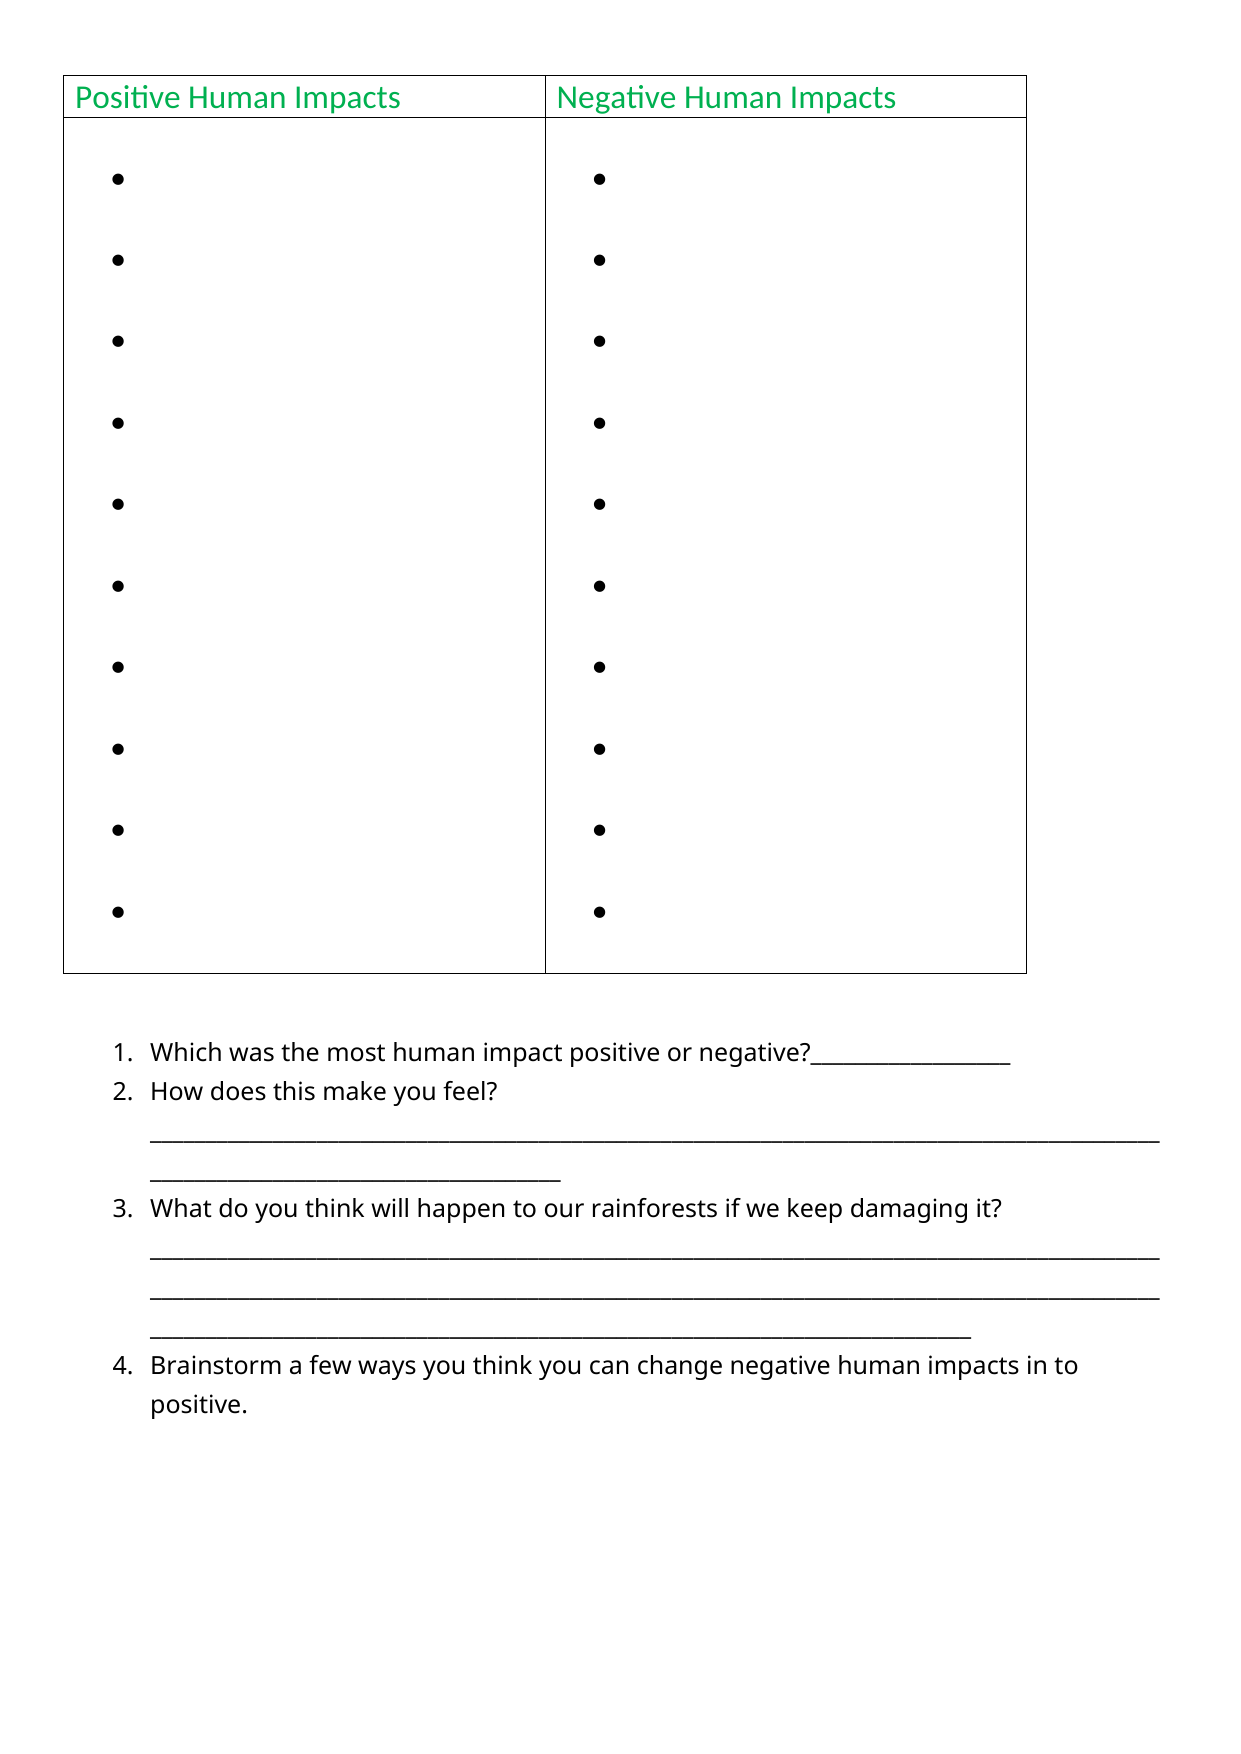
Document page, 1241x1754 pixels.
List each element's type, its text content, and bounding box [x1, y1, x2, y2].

table_cell [64, 118, 545, 973]
table_header Positive Human Impacts [64, 76, 545, 117]
list How does this make you feel? ________________________________________________________________________________________________________________________________ [112, 1073, 1165, 1186]
table_header Negative Human Impacts [546, 76, 1026, 117]
list Brainstorm a few ways you think you can change negative human impacts in to positive. [112, 1347, 1165, 1421]
list What do you think will happen to our rainforests if we keep damaging it? ________________________________________________________________________________________________________________________________________________________________________________________________________________________________________________________________ [112, 1191, 1165, 1342]
table_cell [546, 118, 1026, 973]
list Which was the most human impact positive or negative?__________________ [112, 1034, 1165, 1068]
